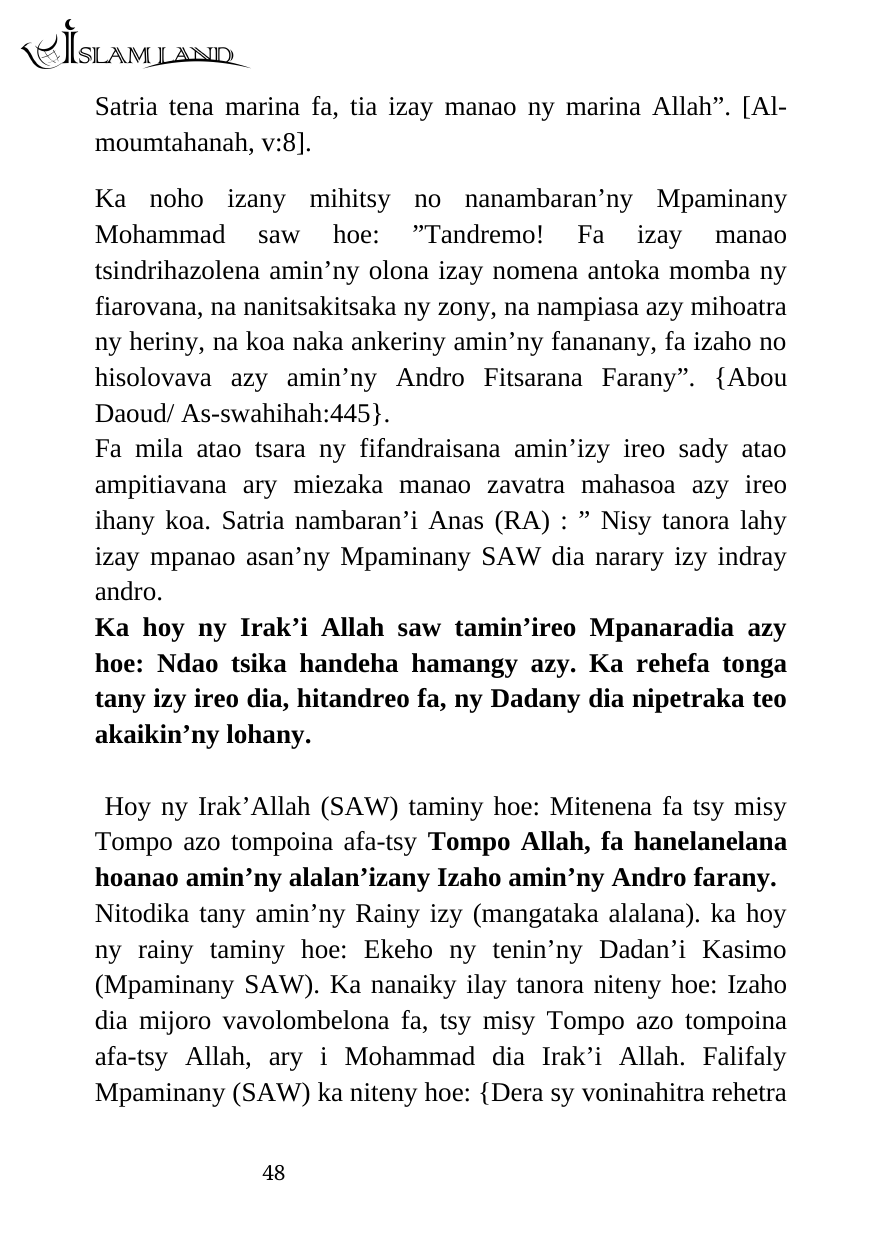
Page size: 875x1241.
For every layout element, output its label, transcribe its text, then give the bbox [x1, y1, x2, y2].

list Ka hoy ny Irak’i Allah saw tamin’ireo Mpanaradia azy hoe: Ndao tsika handeha hamangy azy. Ka rehefa tonga tany izy ireo dia, hitandreo fa, ny Dadany dia nipetraka teo akaikin’ny lohany. [94, 611, 788, 749]
list Ka noho izany mihitsy no nanambaran’ny Mpaminany Mohammad saw hoe: ”Tandremo! Fa izay manao tsindrihazolena amin’ny olona izay nomena antoka momba ny fiarovana, na nanitsakitsaka ny zony, na nampiasa azy mihoatra ny heriny, na koa naka ankeriny amin’ny fananany, fa izaho no hisolovava azy amin’ny Andro Fitsarana Farany”. {Abou Daoud/ As-swahihah:445}. [94, 182, 788, 428]
picture [20, 19, 252, 69]
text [94, 90, 788, 157]
list Fa mila atao tsara ny fifandraisana amin’izy ireo sady atao ampitiavana ary miezaka manao zavatra mahasoa azy ireo ihany koa. Satria nambaran’i Anas (RA) : ” Nisy tanora lahy izay mpanao asan’ny Mpaminany SAW dia narary izy indray andro. [94, 432, 788, 607]
list Hoy ny Irak’Allah (SAW) taminy hoe: Mitenena fa tsy misy Tompo azo tompoina afa-tsy Tompo Allah, fa hanelanelana hoanao amin’ny alalan’izany Izaho amin’ny Andro farany. [94, 790, 788, 892]
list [94, 897, 788, 1107]
